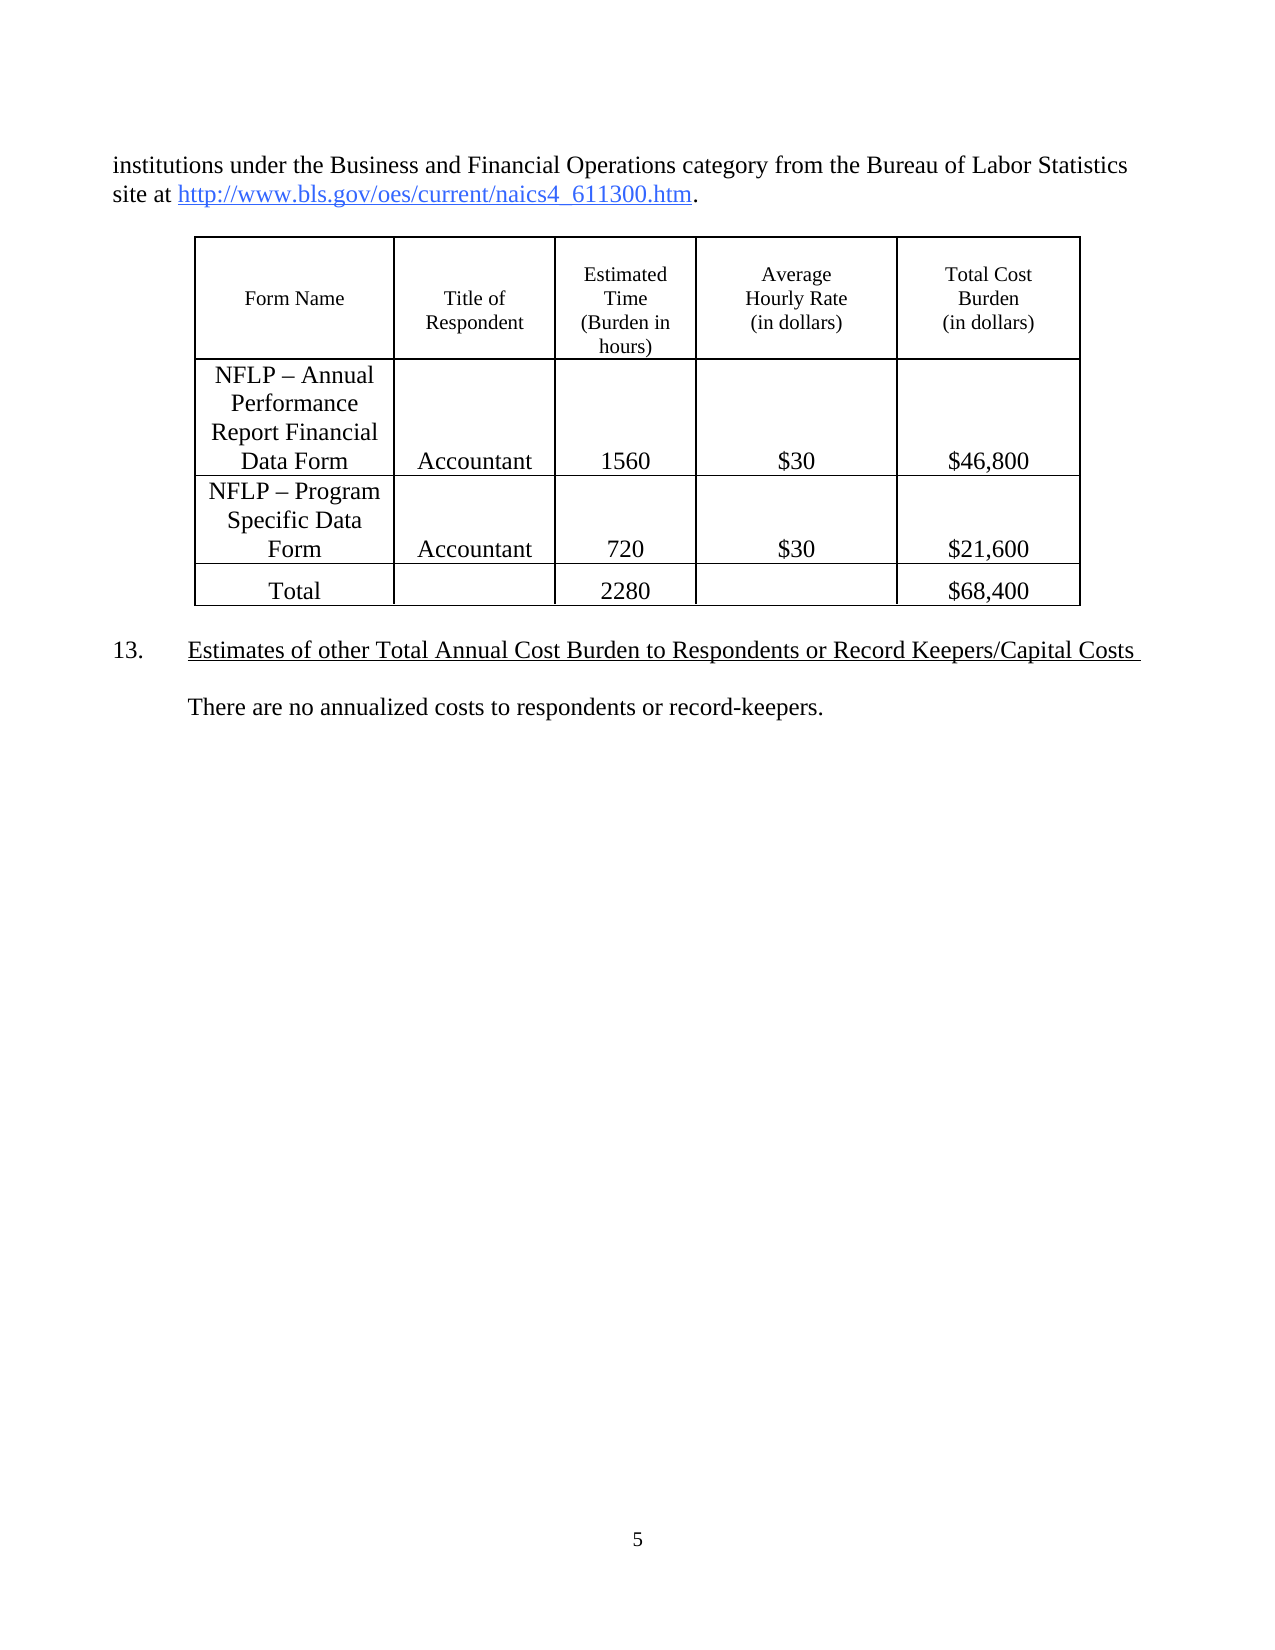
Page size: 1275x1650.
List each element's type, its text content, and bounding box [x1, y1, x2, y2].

table_cell $68,400 [898, 564, 1079, 604]
text There are no annualized costs to respondents or record-keepers. [112, 692, 1162, 721]
table_cell 2280 [556, 564, 695, 604]
table_header Average Hourly Rate (in dollars) [697, 238, 896, 358]
table_cell Total [196, 564, 393, 604]
table_cell [697, 564, 896, 604]
table_header Title of Respondent [395, 238, 554, 358]
table_cell $30 [697, 360, 896, 475]
table_cell $46,800 [898, 360, 1079, 475]
text 13. Estimates of other Total Annual Cost Burden to Respondents or Record Keepers/Capital Costs [112, 635, 1162, 663]
table_cell Accountant [395, 360, 554, 475]
table_cell Accountant [395, 476, 554, 562]
table_header Estimated Time (Burden in hours) [556, 238, 695, 358]
table_cell NFLP – Annual Performance Report Financial Data Form [196, 360, 393, 475]
table_cell 720 [556, 476, 695, 562]
table_cell [395, 564, 554, 604]
table_cell $30 [697, 476, 896, 562]
table_header Form Name [196, 238, 393, 358]
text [112, 150, 1162, 207]
table_header Total Cost Burden (in dollars) [898, 238, 1079, 358]
table_cell $21,600 [898, 476, 1079, 562]
table_cell 1560 [556, 360, 695, 475]
table_cell NFLP – Program Specific Data Form [196, 476, 393, 562]
